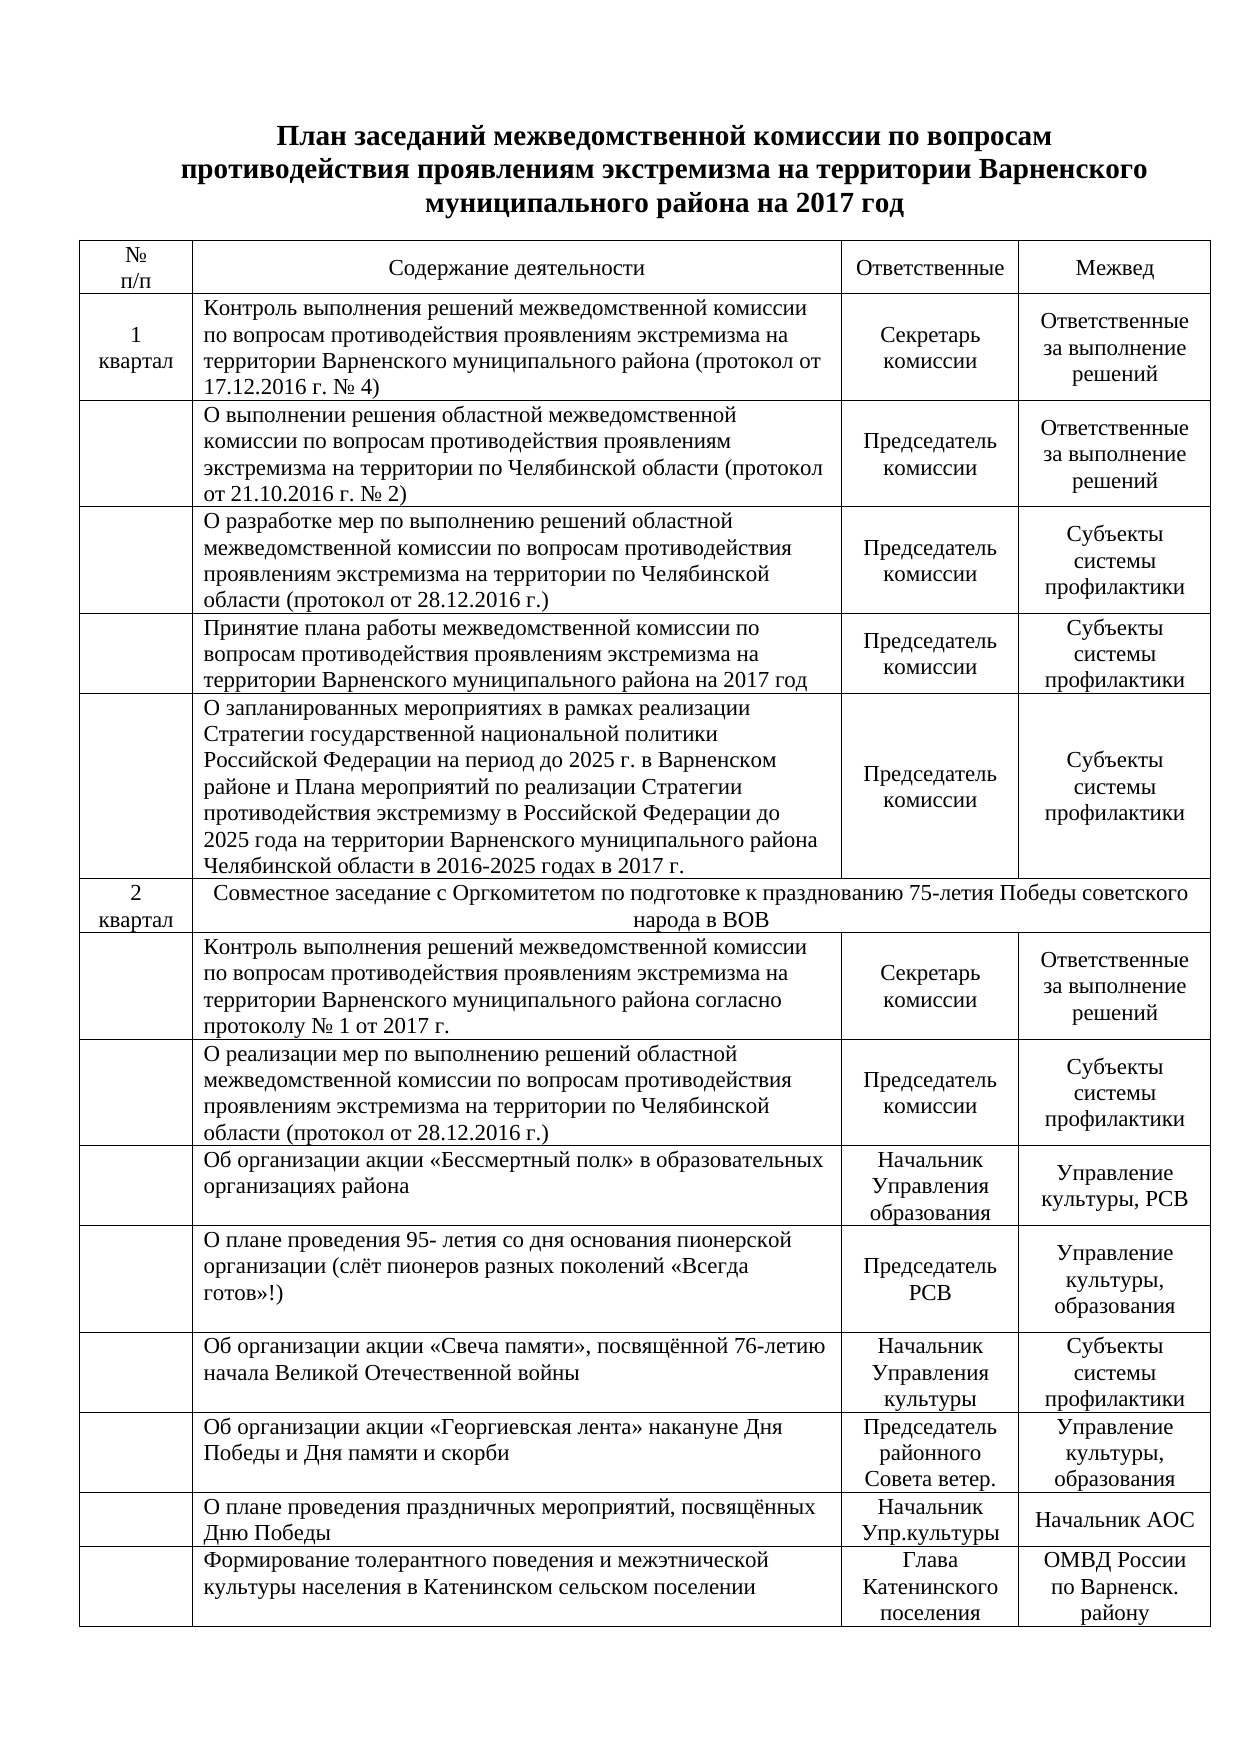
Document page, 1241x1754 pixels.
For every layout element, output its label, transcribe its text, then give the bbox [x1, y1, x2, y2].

table_cell О плане проведения праздничных мероприятий, посвящённых Дню Победы [193, 1493, 841, 1546]
table_cell Глава Катенинского поселения [842, 1547, 1018, 1626]
table_header № п/п [80, 241, 192, 293]
table_cell Субъекты системы профилактики [1019, 507, 1210, 613]
table_cell Начальник Управления культуры [842, 1333, 1018, 1412]
table_cell Председатель комиссии [842, 614, 1018, 693]
table_cell Управление культуры, образования [1019, 1413, 1210, 1492]
text противодействия проявлениям экстремизма на территории Варненского муниципального района на 2017 год [177, 152, 1152, 219]
table_cell [80, 1493, 192, 1546]
table_cell Председатель районного Совета ветер. [842, 1413, 1018, 1492]
table_cell [80, 1547, 192, 1626]
table_header Содержание деятельности [193, 241, 841, 293]
table_cell [80, 1040, 192, 1145]
table_cell О разработке мер по выполнению решений областной межведомственной комиссии по вопросам противодействия проявлениям экстремизма на территории по Челябинской области (протокол от 28.12.2016 г.) [193, 507, 841, 613]
table_cell Ответственные за выполнение решений [1019, 933, 1210, 1038]
table_cell 2 квартал [80, 879, 192, 932]
table_cell [80, 507, 192, 613]
table_cell Субъекты системы профилактики [1019, 1040, 1210, 1145]
table_cell Секретарь комиссии [842, 294, 1018, 400]
table_cell Ответственные за выполнение решений [1019, 294, 1210, 400]
table_cell Секретарь комиссии [842, 933, 1018, 1038]
table_cell [80, 614, 192, 693]
table_cell Начальник Управления образования [842, 1146, 1018, 1225]
table_cell [80, 1146, 192, 1225]
table_cell Принятие плана работы межведомственной комиссии по вопросам противодействия проявлениям экстремизма на территории Варненского муниципального района на 2017 год [193, 614, 841, 693]
table_cell [80, 1333, 192, 1412]
table_cell Начальник АОС [1019, 1493, 1210, 1546]
table_cell Контроль выполнения решений межведомственной комиссии по вопросам противодействия проявлениям экстремизма на территории Варненского муниципального района (протокол от 17.12.2016 г. № 4) [193, 294, 841, 400]
table_cell Субъекты системы профилактики [1019, 694, 1210, 878]
table_cell Формирование толерантного поведения и межэтнической культуры населения в Катенинском сельском поселении [193, 1547, 841, 1626]
table_cell О запланированных мероприятиях в рамках реализации Стратегии государственной национальной политики Российской Федерации на период до 2025 г. в Варненском районе и Плана мероприятий по реализации Стратегии противодействия экстремизму в Российской Федерации до 2025 года на территории Варненского муниципального района Челябинской области в 2016-2025 годах в 2017 г. [193, 694, 841, 878]
table_header Межвед [1019, 241, 1210, 293]
table_cell О реализации мер по выполнению решений областной межведомственной комиссии по вопросам противодействия проявлениям экстремизма на территории по Челябинской области (протокол от 28.12.2016 г.) [193, 1040, 841, 1145]
table_cell Об организации акции «Бессмертный полк» в образовательных организациях района [193, 1146, 841, 1225]
table_cell Председатель РСВ [842, 1226, 1018, 1332]
table_cell Ответственные за выполнение решений [1019, 401, 1210, 506]
table_cell Об организации акции «Свеча памяти», посвящённой 76-летию начала Великой Отечественной войны [193, 1333, 841, 1412]
table_cell Управление культуры, РСВ [1019, 1146, 1210, 1225]
table_cell Об организации акции «Георгиевская лента» накануне Дня Победы и Дня памяти и скорби [193, 1413, 841, 1492]
table_cell О выполнении решения областной межведомственной комиссии по вопросам противодействия проявлениям экстремизма на территории по Челябинской области (протокол от 21.10.2016 г. № 2) [193, 401, 841, 506]
table_cell [80, 933, 192, 1038]
table_cell Председатель комиссии [842, 401, 1018, 506]
table_cell 1 квартал [80, 294, 192, 400]
table_cell [80, 694, 192, 878]
table_cell Контроль выполнения решений межведомственной комиссии по вопросам противодействия проявлениям экстремизма на территории Варненского муниципального района согласно протоколу № 1 от 2017 г. [193, 933, 841, 1038]
table_cell О плане проведения 95- летия со дня основания пионерской организации (слёт пионеров разных поколений «Всегда готов»!) [193, 1226, 841, 1332]
table_cell Совместное заседание с Оргкомитетом по подготовке к празднованию 75-летия Победы советского народа в ВОВ [193, 879, 1210, 932]
table_cell Субъекты системы профилактики [1019, 614, 1210, 693]
table_cell [80, 1413, 192, 1492]
table_cell [80, 401, 192, 506]
table_cell ОМВД России по Варненск. району [1019, 1547, 1210, 1626]
text План заседаний межведомственной комиссии по вопросам [177, 118, 1152, 152]
table_cell Начальник Упр.культуры [842, 1493, 1018, 1546]
table_cell Председатель комиссии [842, 694, 1018, 878]
table_cell Субъекты системы профилактики [1019, 1333, 1210, 1412]
table_header Ответственные [842, 241, 1018, 293]
table_cell Председатель комиссии [842, 1040, 1018, 1145]
table_cell Управление культуры, образования [1019, 1226, 1210, 1332]
table_cell [80, 1226, 192, 1332]
table_cell Председатель комиссии [842, 507, 1018, 613]
